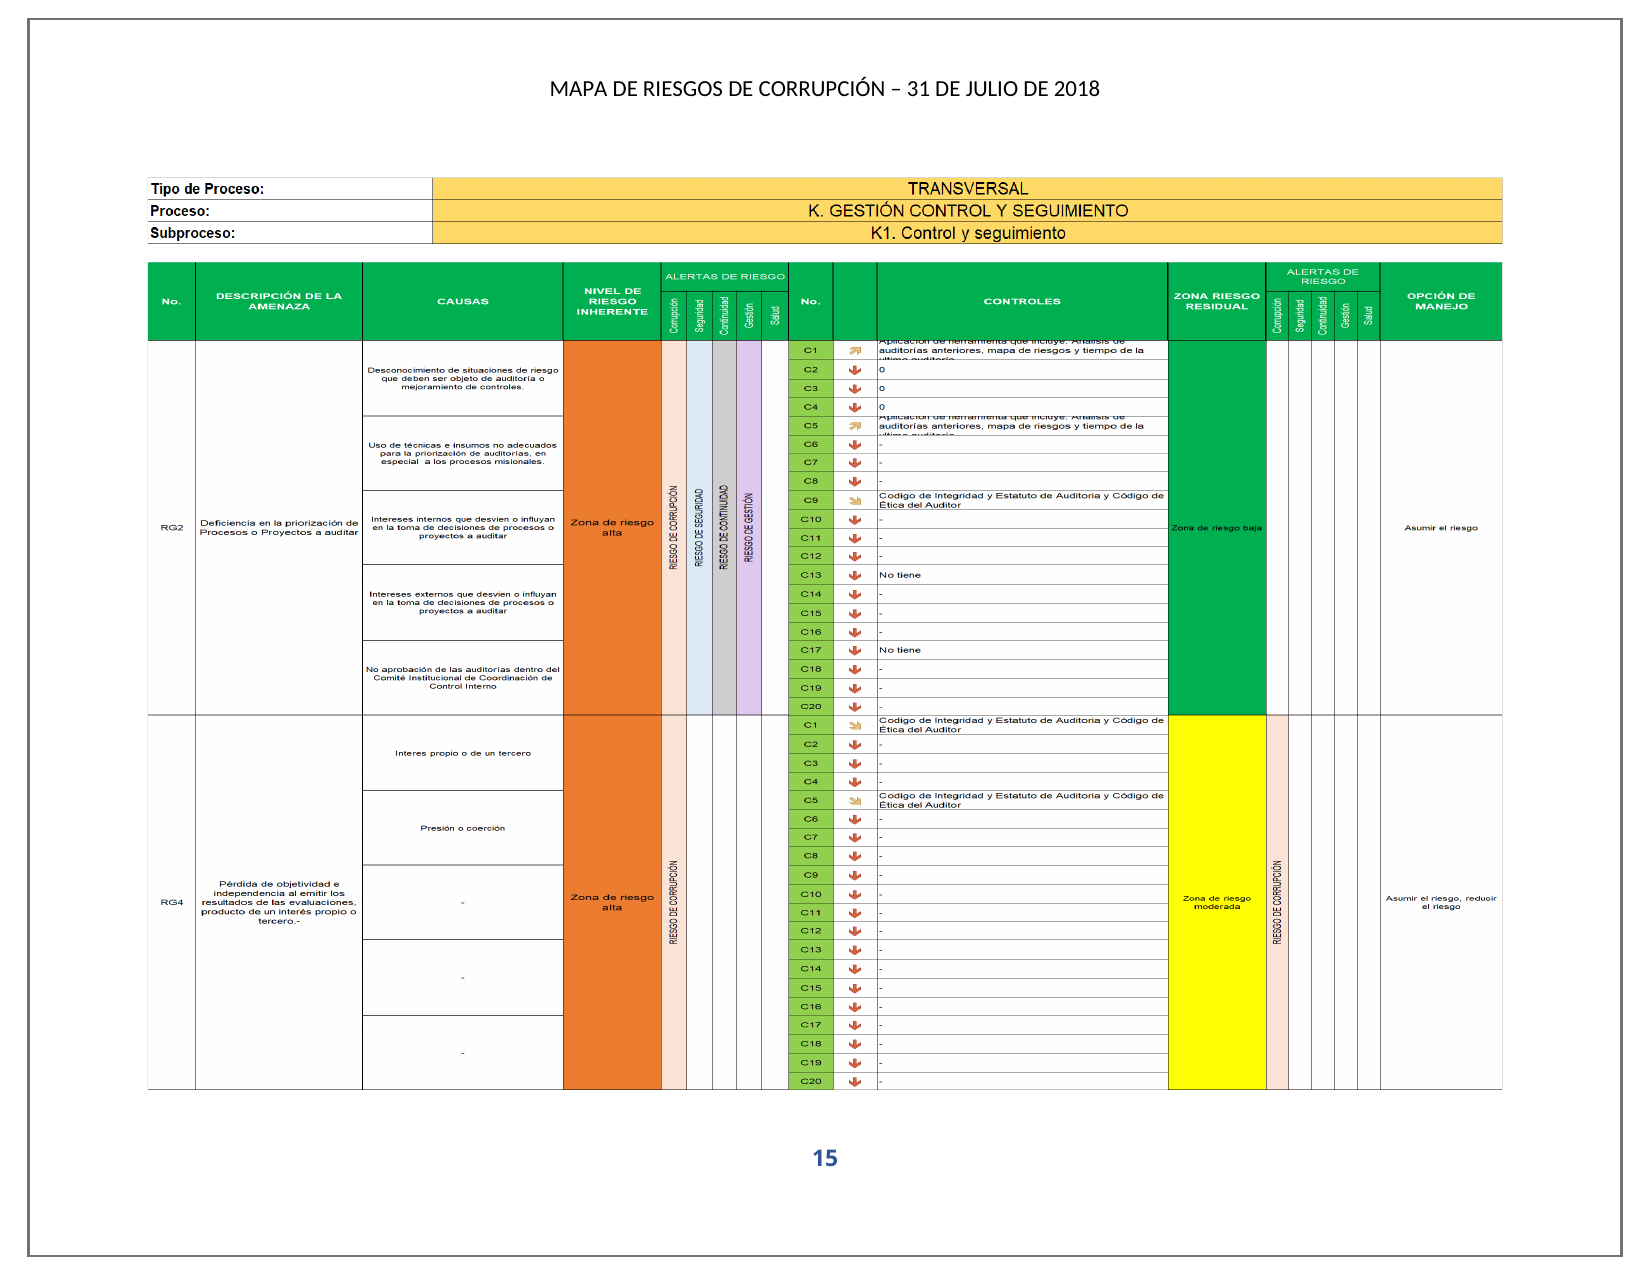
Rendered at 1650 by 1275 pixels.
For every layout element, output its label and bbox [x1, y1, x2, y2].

picture [147, 262, 1503, 1090]
picture [147, 177, 1503, 244]
